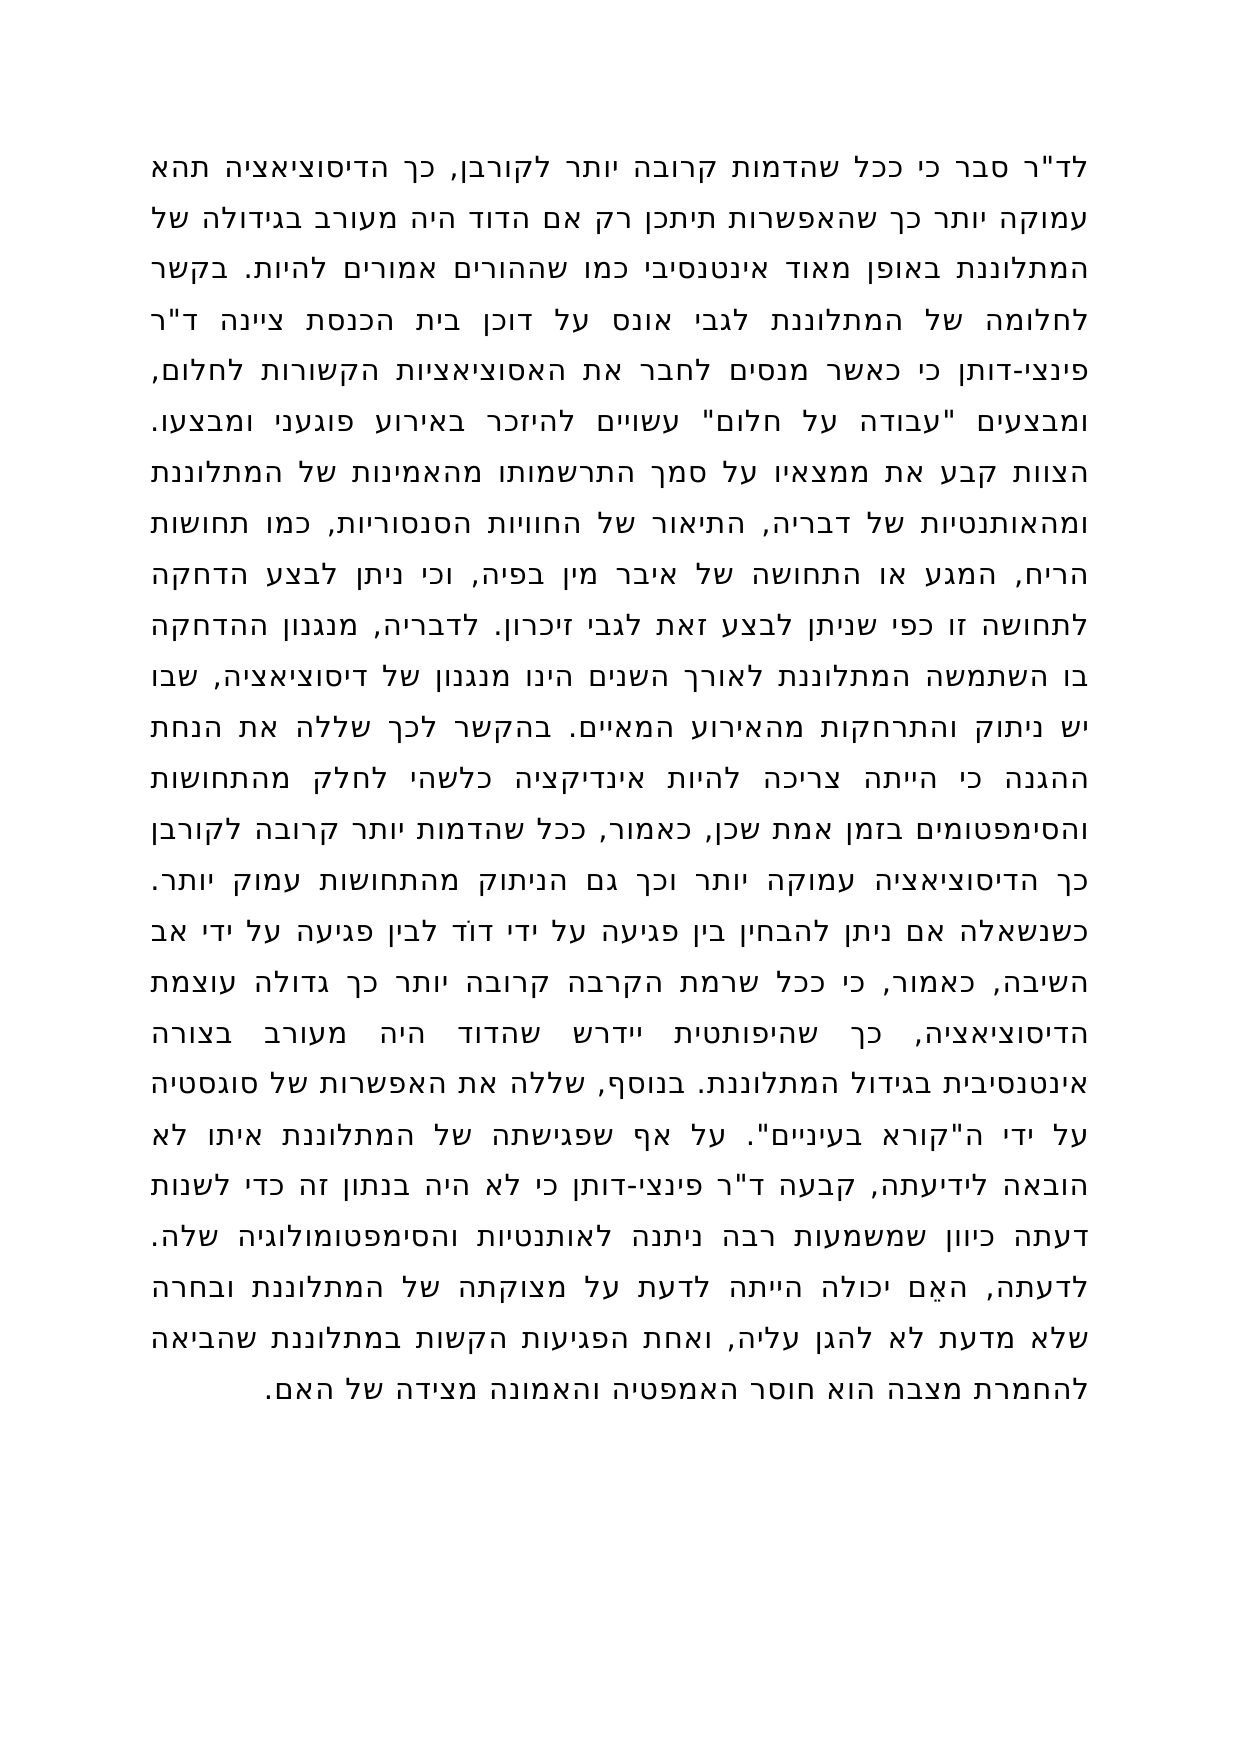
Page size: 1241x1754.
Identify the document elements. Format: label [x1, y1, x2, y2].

text [150, 150, 1090, 1406]
